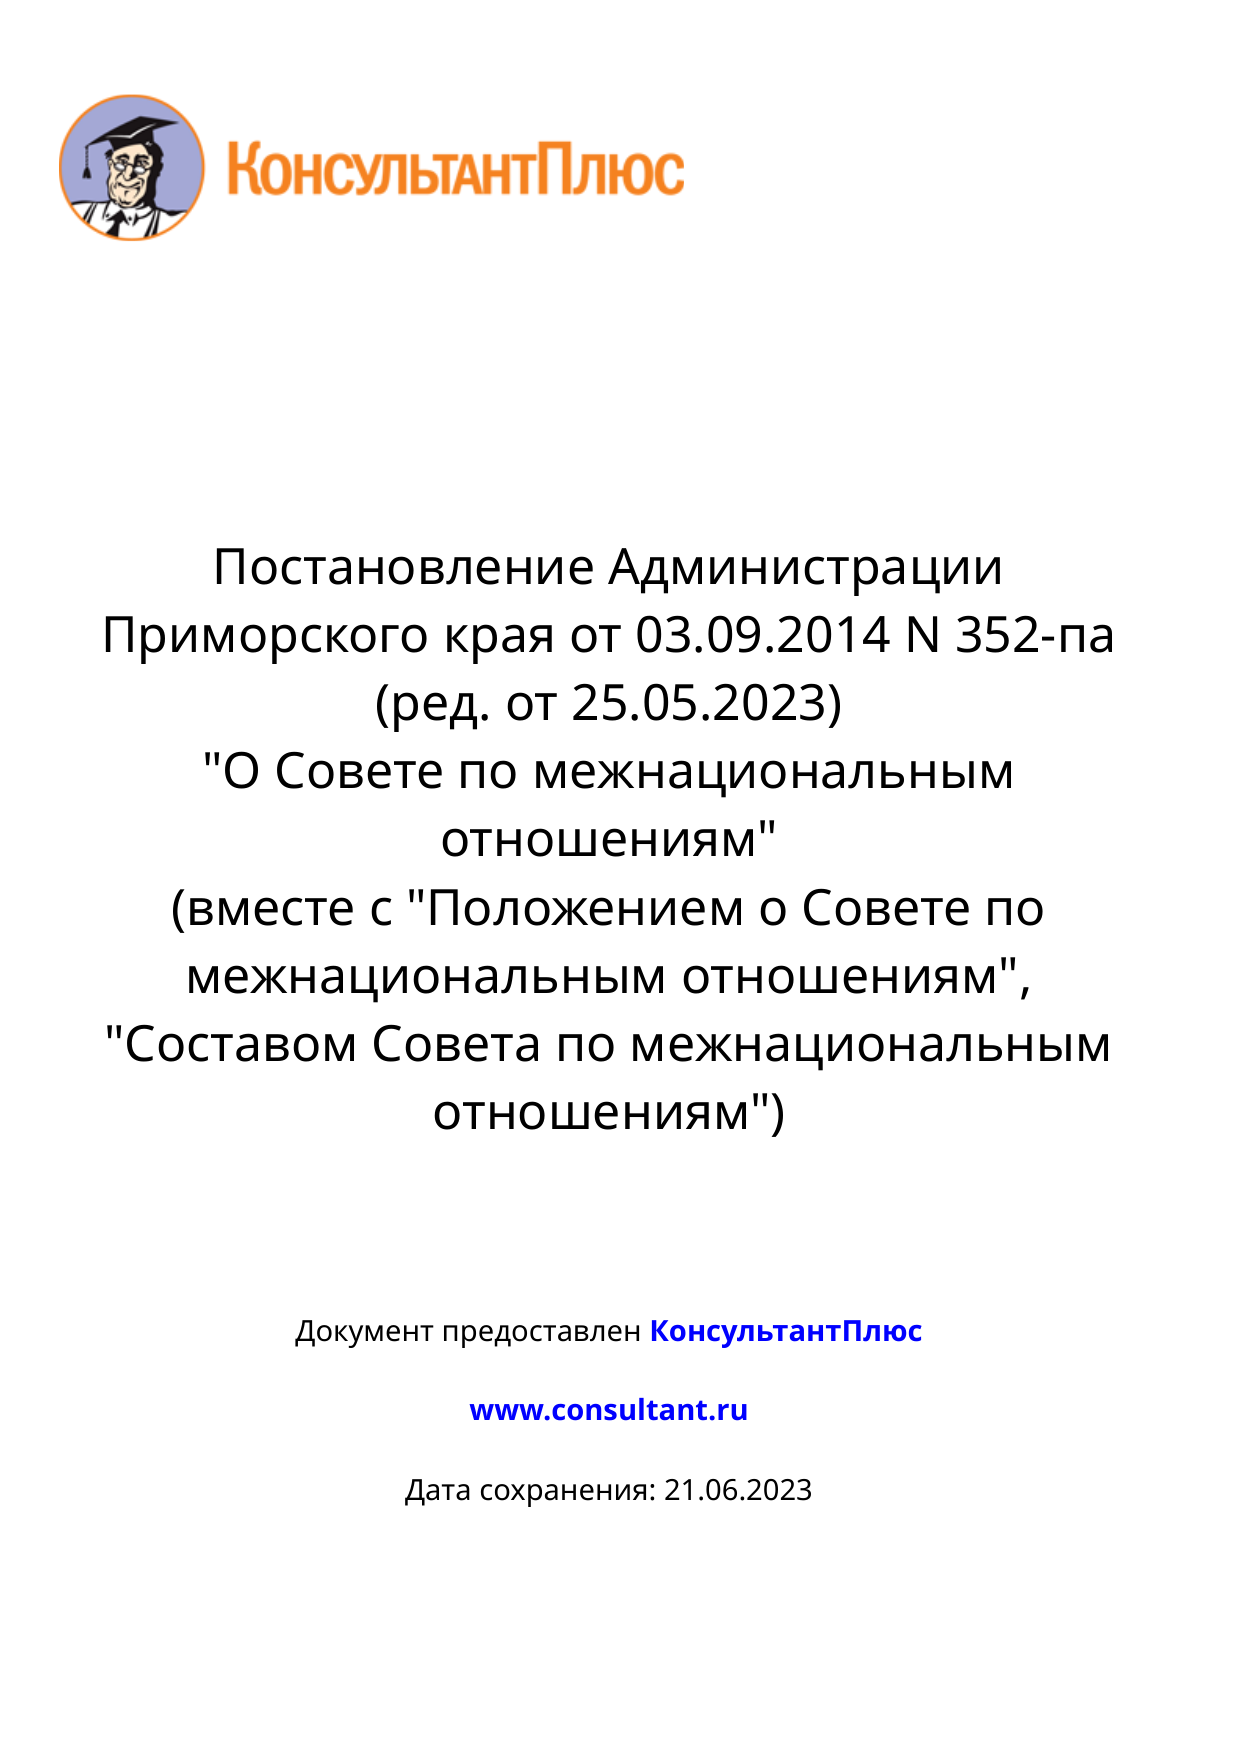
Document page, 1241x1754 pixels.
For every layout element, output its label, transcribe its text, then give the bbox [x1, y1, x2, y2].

table_cell Постановление Администрации Приморского края от 03.09.2014 N 352-па (ред. от 25.05.2023) "О Совете по межнациональным отношениям" (вместе с "Положением о Совете по межнациональным отношениям", "Составом Совета по межнациональным отношениям") [51, 403, 1167, 1272]
picture [59, 93, 684, 243]
table_cell Документ предоставлен КонсультантПлюс www.consultant.ru Дата сохранения: 21.06.2023 [51, 1272, 1167, 1587]
table_header [51, 88, 1167, 403]
